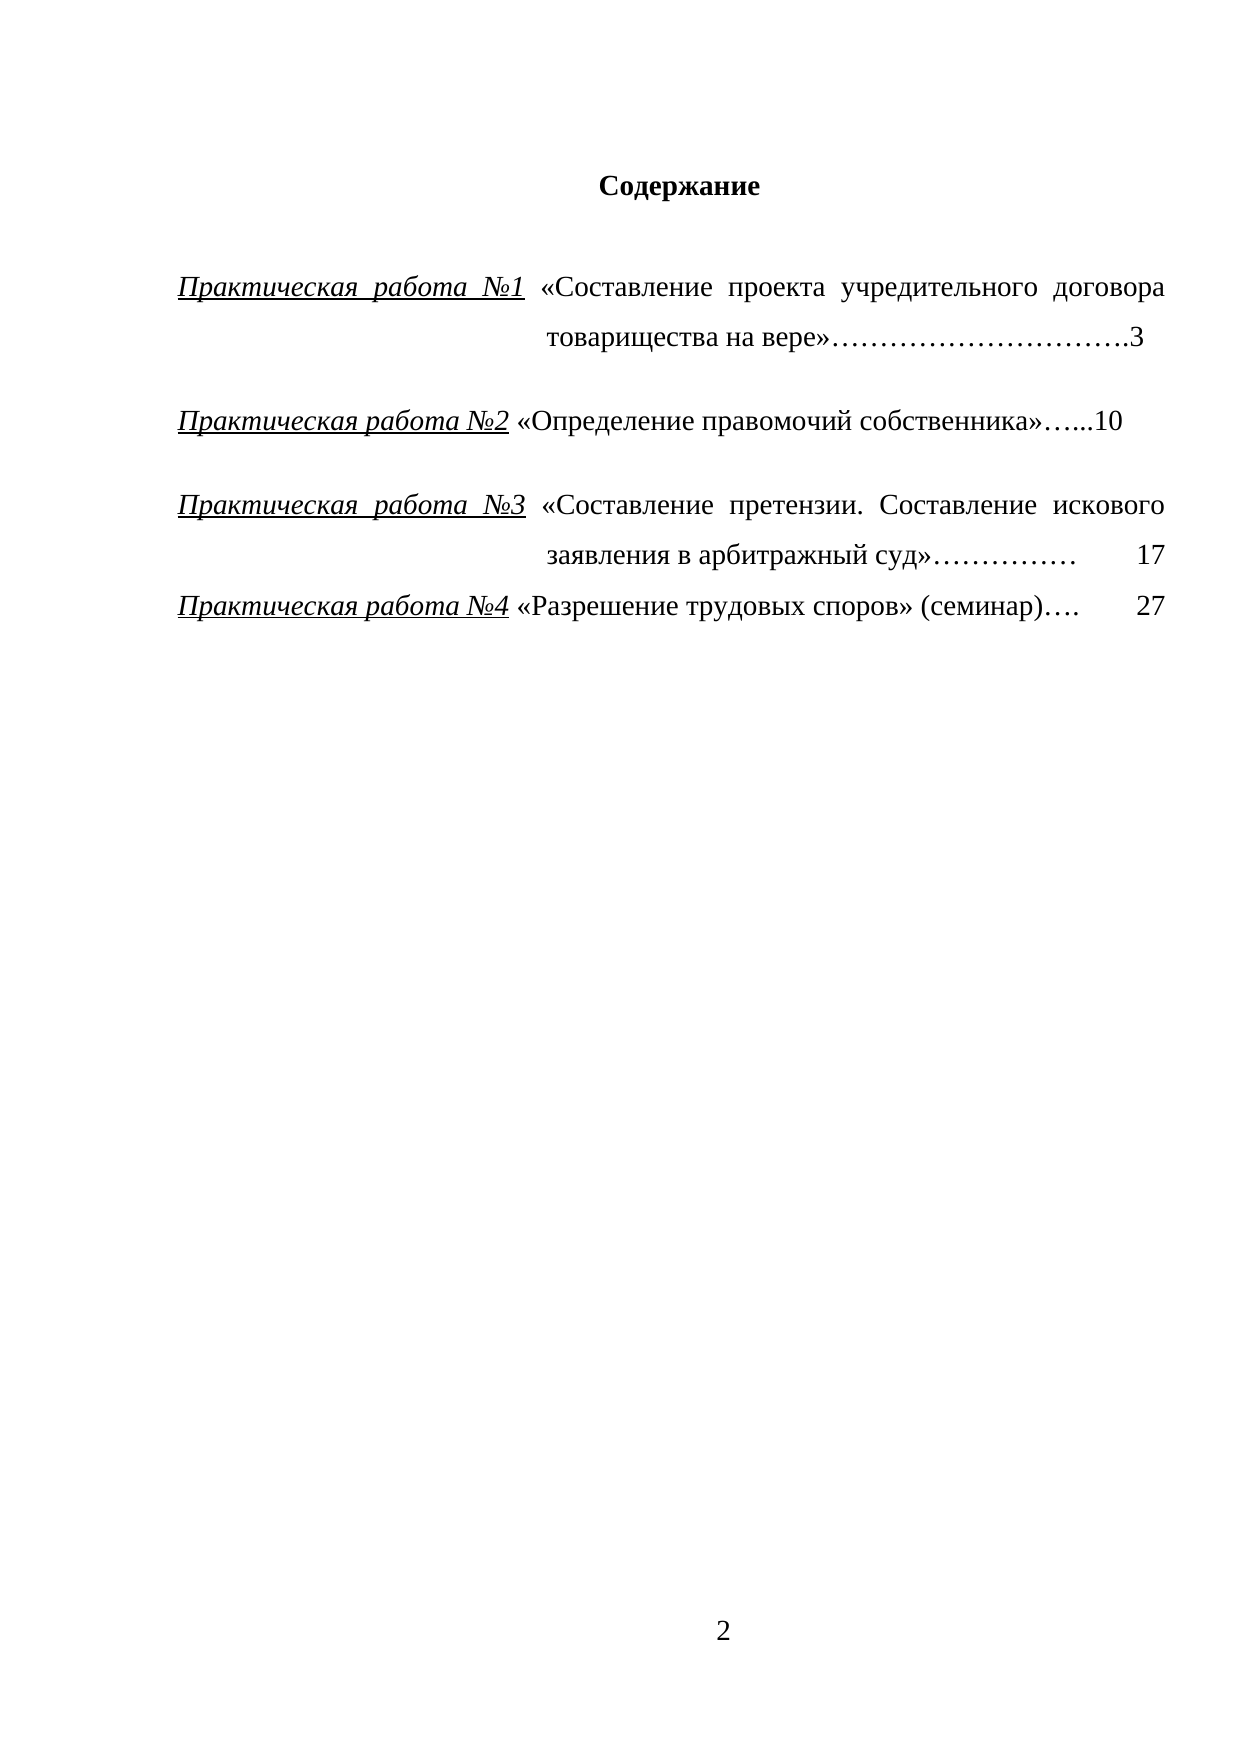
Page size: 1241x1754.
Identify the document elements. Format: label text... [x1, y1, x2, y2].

text Практическая работа №2 «Определение правомочий собственника»…...10 [177, 403, 1181, 437]
text Практическая работа №4 «Разрешение трудовых споров» (семинар)…. 27 [177, 588, 1181, 621]
text Практическая работа №1 «Составление проекта учредительного договора товарищества на вере»………………………….3 [177, 269, 1181, 353]
text Практическая работа №3 «Составление претензии. Составление искового заявления в арбитражный суд»…………… 17 [177, 487, 1181, 571]
text Содержание [177, 168, 1181, 202]
